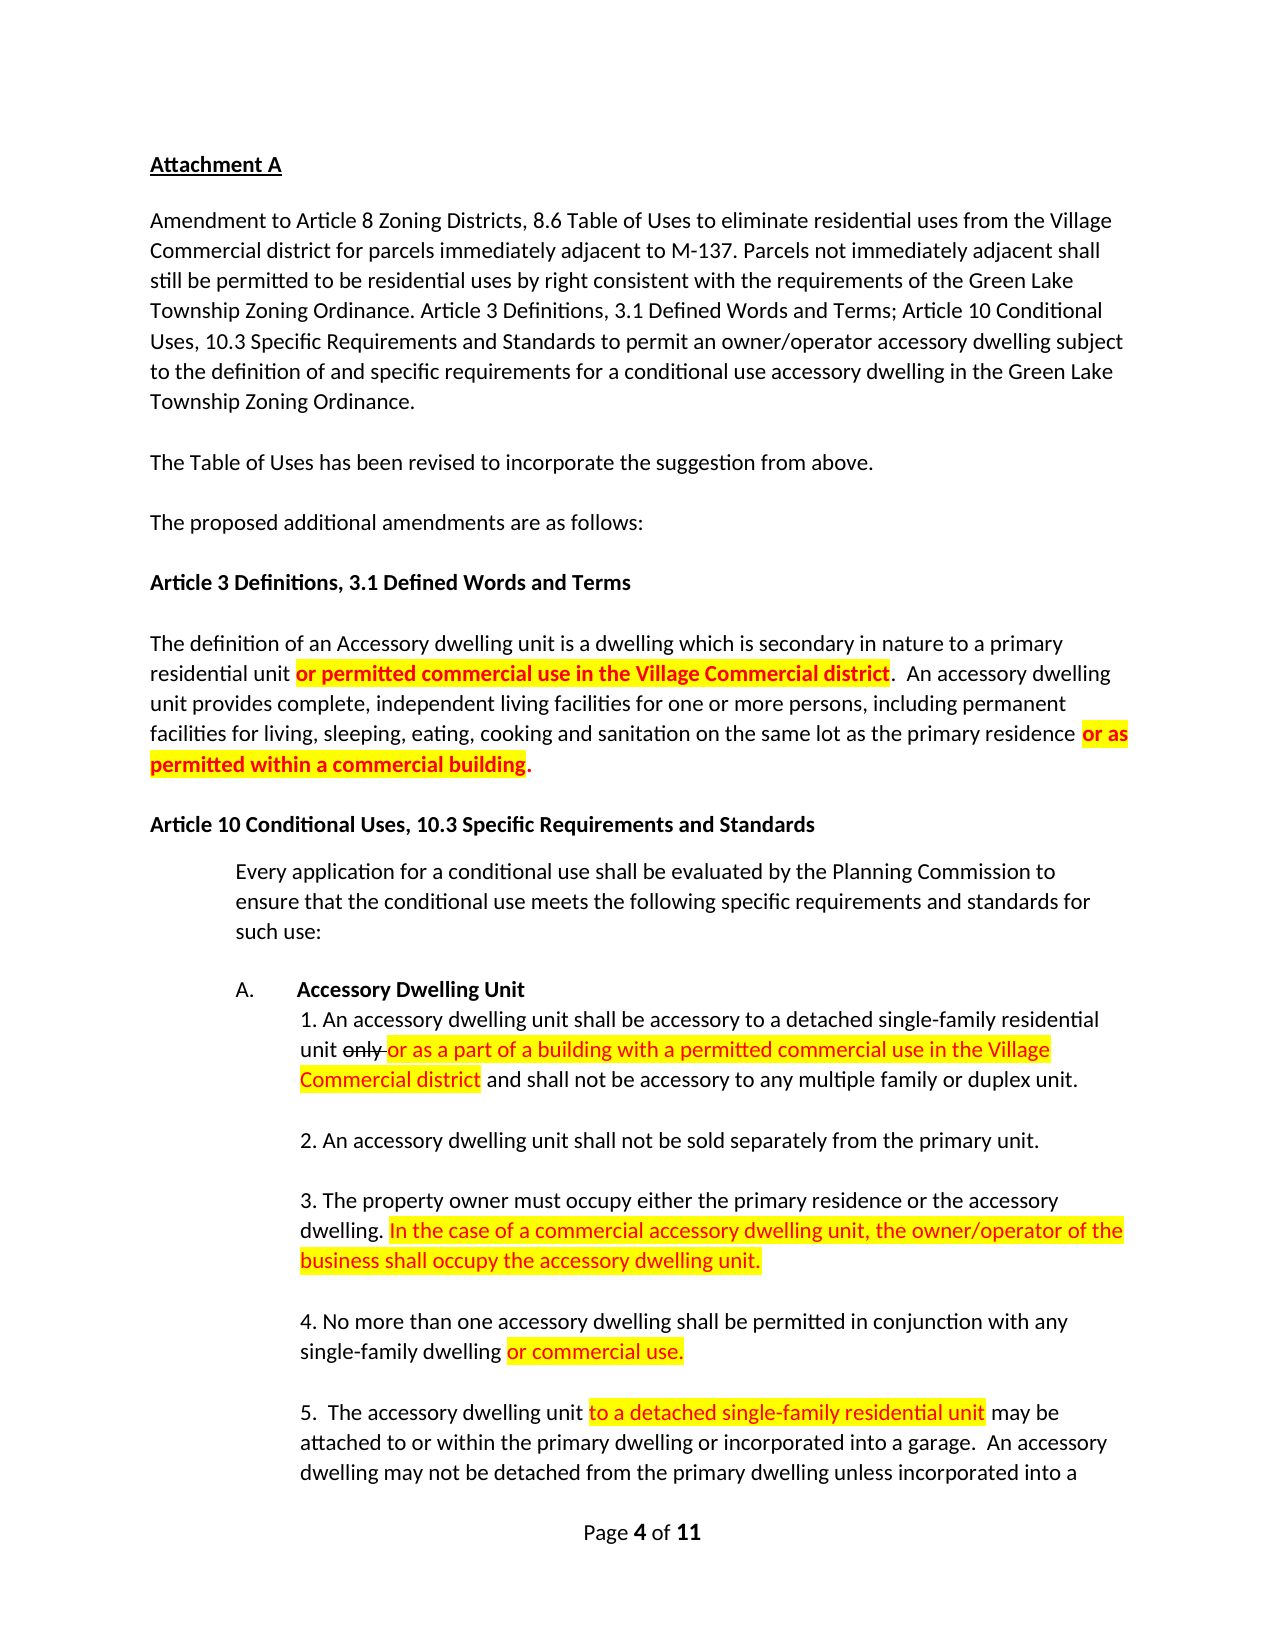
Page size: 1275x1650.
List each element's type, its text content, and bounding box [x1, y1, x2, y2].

text A. Accessory Dwelling Unit [235, 975, 1134, 1003]
list Amendment to Article 8 Zoning Districts, 8.6 Table of Uses to eliminate residential uses from the Village Commercial district for parcels immediately adjacent to M-137. Parcels not immediately adjacent shall still be permitted to be residential uses by right consistent with the requirements of the Green Lake Township Zoning Ordinance. Article 3 Definitions, 3.1 Defined Words and Terms; Article 10 Conditional Uses, 10.3 Specific Requirements and Standards to permit an owner/operator accessory dwelling subject to the definition of and specific requirements for a conditional use accessory dwelling in the Green Lake Township Zoning Ordinance. [150, 206, 1134, 415]
text Attachment A [150, 150, 1134, 178]
list Article 10 Conditional Uses, 10.3 Specific Requirements and Standards [150, 810, 1134, 838]
list Article 3 Definitions, 3.1 Defined Words and Terms [150, 568, 1134, 597]
list The Table of Uses has been revised to incorporate the suggestion from above. [150, 448, 1134, 476]
text Every application for a conditional use shall be evaluated by the Planning Commission to ensure that the conditional use meets the following specific requirements and standards for such use: [235, 857, 1123, 946]
list The definition of an Accessory dwelling unit is a dwelling which is secondary in nature to a primary residential unit or permitted commercial use in the Village Commercial district. An accessory dwelling unit provides complete, independent living facilities for one or more persons, including permanent facilities for living, sleeping, eating, cooking and sanitation on the same lot as the primary residence or as permitted within a commercial building. [150, 629, 1134, 778]
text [235, 1398, 1134, 1486]
text 2. An accessory dwelling unit shall not be sold separately from the primary unit. [235, 1126, 1134, 1154]
text 4. No more than one accessory dwelling shall be permitted in conjunction with any single-family dwelling or commercial use. [235, 1307, 1134, 1365]
text 1. An accessory dwelling unit shall be accessory to a detached single-family residential unit only or as a part of a building with a permitted commercial use in the Village Commercial district and shall not be accessory to any multiple family or duplex unit. [235, 1005, 1134, 1093]
list The proposed additional amendments are as follows: [150, 508, 1134, 536]
text 3. The property owner must occupy either the primary residence or the accessory dwelling. In the case of a commercial accessory dwelling unit, the owner/operator of the business shall occupy the accessory dwelling unit. [235, 1186, 1134, 1275]
